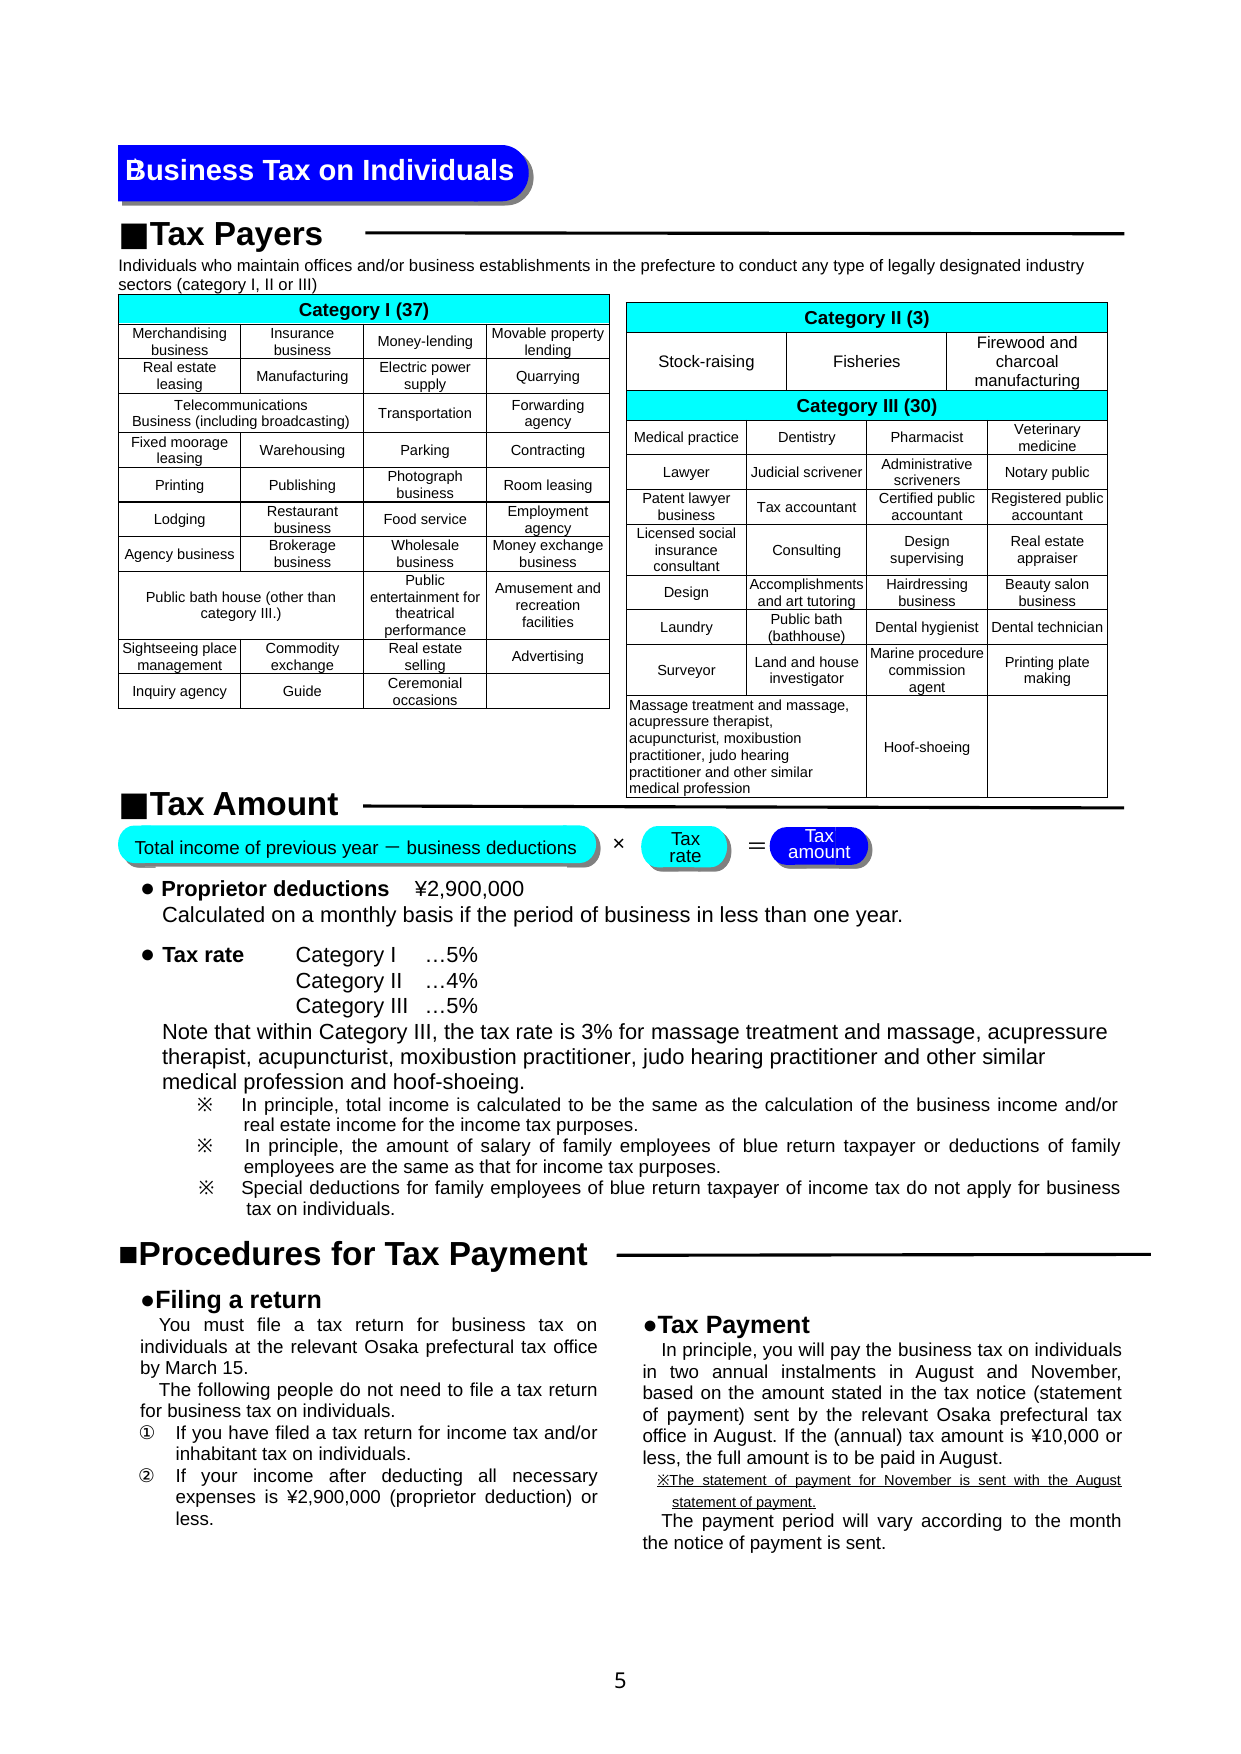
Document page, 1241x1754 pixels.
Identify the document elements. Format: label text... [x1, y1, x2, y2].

table_cell Category III (30) [627, 391, 1107, 420]
table_cell Beauty salon business [988, 576, 1107, 609]
table_cell Advertising [487, 640, 609, 673]
table_cell Firewood and charcoal manufacturing [947, 333, 1107, 390]
table_cell Money exchange business [487, 537, 609, 571]
table_cell Money-lending [364, 325, 486, 358]
text ■Procedures for Tax Payment [118, 1234, 1122, 1273]
table_cell Insurance business [241, 325, 363, 358]
text ●Filing a return [140, 1285, 598, 1314]
table_cell Surveyor [627, 645, 746, 695]
text ■Tax Payers [118, 210, 1122, 256]
text ※ In principle, total income is calculated to be the same as the calculation of the business income and/or real estate income for the income tax purposes. [197, 1094, 1122, 1136]
table_cell Laundry [627, 610, 746, 644]
text The following people do not need to file a tax return for business tax on individuals. [140, 1378, 598, 1422]
table_cell Certified public accountant [867, 490, 987, 523]
list If you have filed a tax return for income tax and/or inhabitant tax on individuals. [138, 1422, 598, 1465]
table_cell Lawyer [627, 455, 746, 489]
text ※ In principle, the amount of salary of family employees of blue return taxpayer or deductions of family employees are the same as that for income tax purposes. [197, 1136, 1122, 1178]
table_cell Wholesale business [364, 537, 486, 571]
table_cell Design [627, 576, 746, 609]
table_cell Real estate leasing [119, 359, 240, 393]
text Category II …4% [118, 968, 1122, 993]
table_cell Publishing [241, 468, 363, 501]
table_cell Agency business [119, 537, 240, 571]
text ●Tax Payment [642, 1310, 1122, 1339]
table_cell Printing [119, 468, 240, 501]
table_cell Room leasing [487, 468, 609, 501]
table_cell Registered public accountant [988, 490, 1107, 523]
table_cell Design supervising [867, 525, 987, 575]
table_cell Hoof-shoeing [867, 696, 987, 797]
table_cell Fisheries [787, 333, 946, 390]
table_cell Food service [364, 503, 486, 536]
table_cell Contracting [487, 433, 609, 467]
table_cell Printing plate making [988, 645, 1107, 695]
table_cell Judicial scrivener [747, 455, 866, 489]
table_cell Dentistry [747, 421, 866, 454]
table_cell Photograph business [364, 468, 486, 501]
table_cell [487, 674, 609, 708]
table_cell Public bath (bathhouse) [747, 610, 866, 644]
table_cell Patent lawyer business [627, 490, 746, 523]
table_cell Parking [364, 433, 486, 467]
table_cell Dental hygienist [867, 610, 987, 644]
table_cell Quarrying [487, 359, 609, 393]
text ※The statement of payment for November is sent with the August statement of payment. [657, 1468, 1122, 1486]
table_header Category II (3) [627, 303, 1107, 332]
text Calculated on a monthly basis if the period of business in less than one year. [140, 902, 1122, 927]
table_cell Real estate appraiser [988, 525, 1107, 575]
table_cell Public entertainment for theatrical performance [364, 572, 486, 639]
table_cell Consulting [747, 525, 866, 575]
text ※ Special deductions for family employees of blue return taxpayer of income tax do not apply for business tax on individuals. [198, 1178, 1122, 1219]
table_cell Ceremonial occasions [364, 674, 486, 708]
table_cell Transportation [364, 394, 486, 432]
text You must file a tax return for business tax on individuals at the relevant Osaka prefectural tax office by March 15. [140, 1314, 598, 1378]
text ※The statement of payment for November is sent with the August statement of payment. [657, 1487, 1122, 1510]
table_cell Forwarding agency [487, 394, 609, 432]
table_cell Accomplishments and art tutoring [747, 576, 866, 609]
table_cell Guide [241, 674, 363, 708]
table_cell Licensed social insurance consultant [627, 525, 746, 575]
table_cell Manufacturing [241, 359, 363, 393]
table_cell Telecommunications Business (including broadcasting) [119, 394, 363, 432]
table_header Category I (37) [119, 295, 609, 323]
text The payment period will vary according to the month the notice of payment is sent. [642, 1510, 1122, 1553]
table_cell Administrative scriveners [867, 455, 987, 489]
table_cell Brokerage business [241, 537, 363, 571]
table_cell Electric power supply [364, 359, 486, 393]
text ● Proprietor deductions ¥2,900,000 [140, 873, 1122, 902]
table_cell Marine procedure commission agent [867, 645, 987, 695]
text ■Tax Amount [118, 779, 1122, 825]
table_cell Sightseeing place management [119, 640, 240, 673]
table_cell Notary public [988, 455, 1107, 489]
table_cell [988, 696, 1107, 797]
table_cell Fixed moorage leasing [119, 433, 240, 467]
table_cell Restaurant business [241, 503, 363, 536]
table_cell Movable property lending [487, 325, 609, 358]
table_cell Inquiry agency [119, 674, 240, 708]
table_cell Dental technician [988, 610, 1107, 644]
table_cell Stock-raising [627, 333, 786, 390]
table_cell Commodity exchange [241, 640, 363, 673]
table_cell Tax accountant [747, 490, 866, 523]
table_cell Lodging [119, 503, 240, 536]
table_cell Medical practice [627, 421, 746, 454]
table_cell Real estate selling [364, 640, 486, 673]
table_cell Land and house investigator [747, 645, 866, 695]
table_cell Warehousing [241, 433, 363, 467]
table_cell Pharmacist [867, 421, 987, 454]
table_cell Veterinary medicine [988, 421, 1107, 454]
text Note that within Category III, the tax rate is 3% for massage treatment and massage, acupressure therapist, acupuncturist, moxibustion practitioner, judo hearing practitioner and other similar medical profession and hoof-shoeing. [162, 1019, 1122, 1094]
text In principle, you will pay the business tax on individuals in two annual instalments in August and November, based on the amount stated in the tax notice (statement of payment) sent by the relevant Osaka prefectural tax office in August. If the (annual) tax amount is ¥10,000 or less, the full amount is to be paid in August. [642, 1339, 1122, 1468]
text Individuals who maintain offices and/or business establishments in the prefecture to conduct any type of legally designated industry sectors (category I, II or III) [118, 256, 1122, 294]
table_cell Hairdressing business [867, 576, 987, 609]
table_cell Public bath house (other than category III.) [119, 572, 363, 639]
text Category III …5% [118, 993, 1122, 1019]
table_cell Merchandising business [119, 325, 240, 358]
text ● Tax rate Category I …5% [140, 939, 1122, 968]
table_cell Employment agency [487, 503, 609, 536]
table_cell Massage treatment and massage, acupressure therapist, acupuncturist, moxibustion practitioner, judo hearing practitioner and other similar medical profession [627, 696, 866, 797]
table_cell Amusement and recreation facilities [487, 572, 609, 639]
list If your income after deducting all necessary expenses is ¥2,900,000 (proprietor deduction) or less. [138, 1465, 598, 1529]
